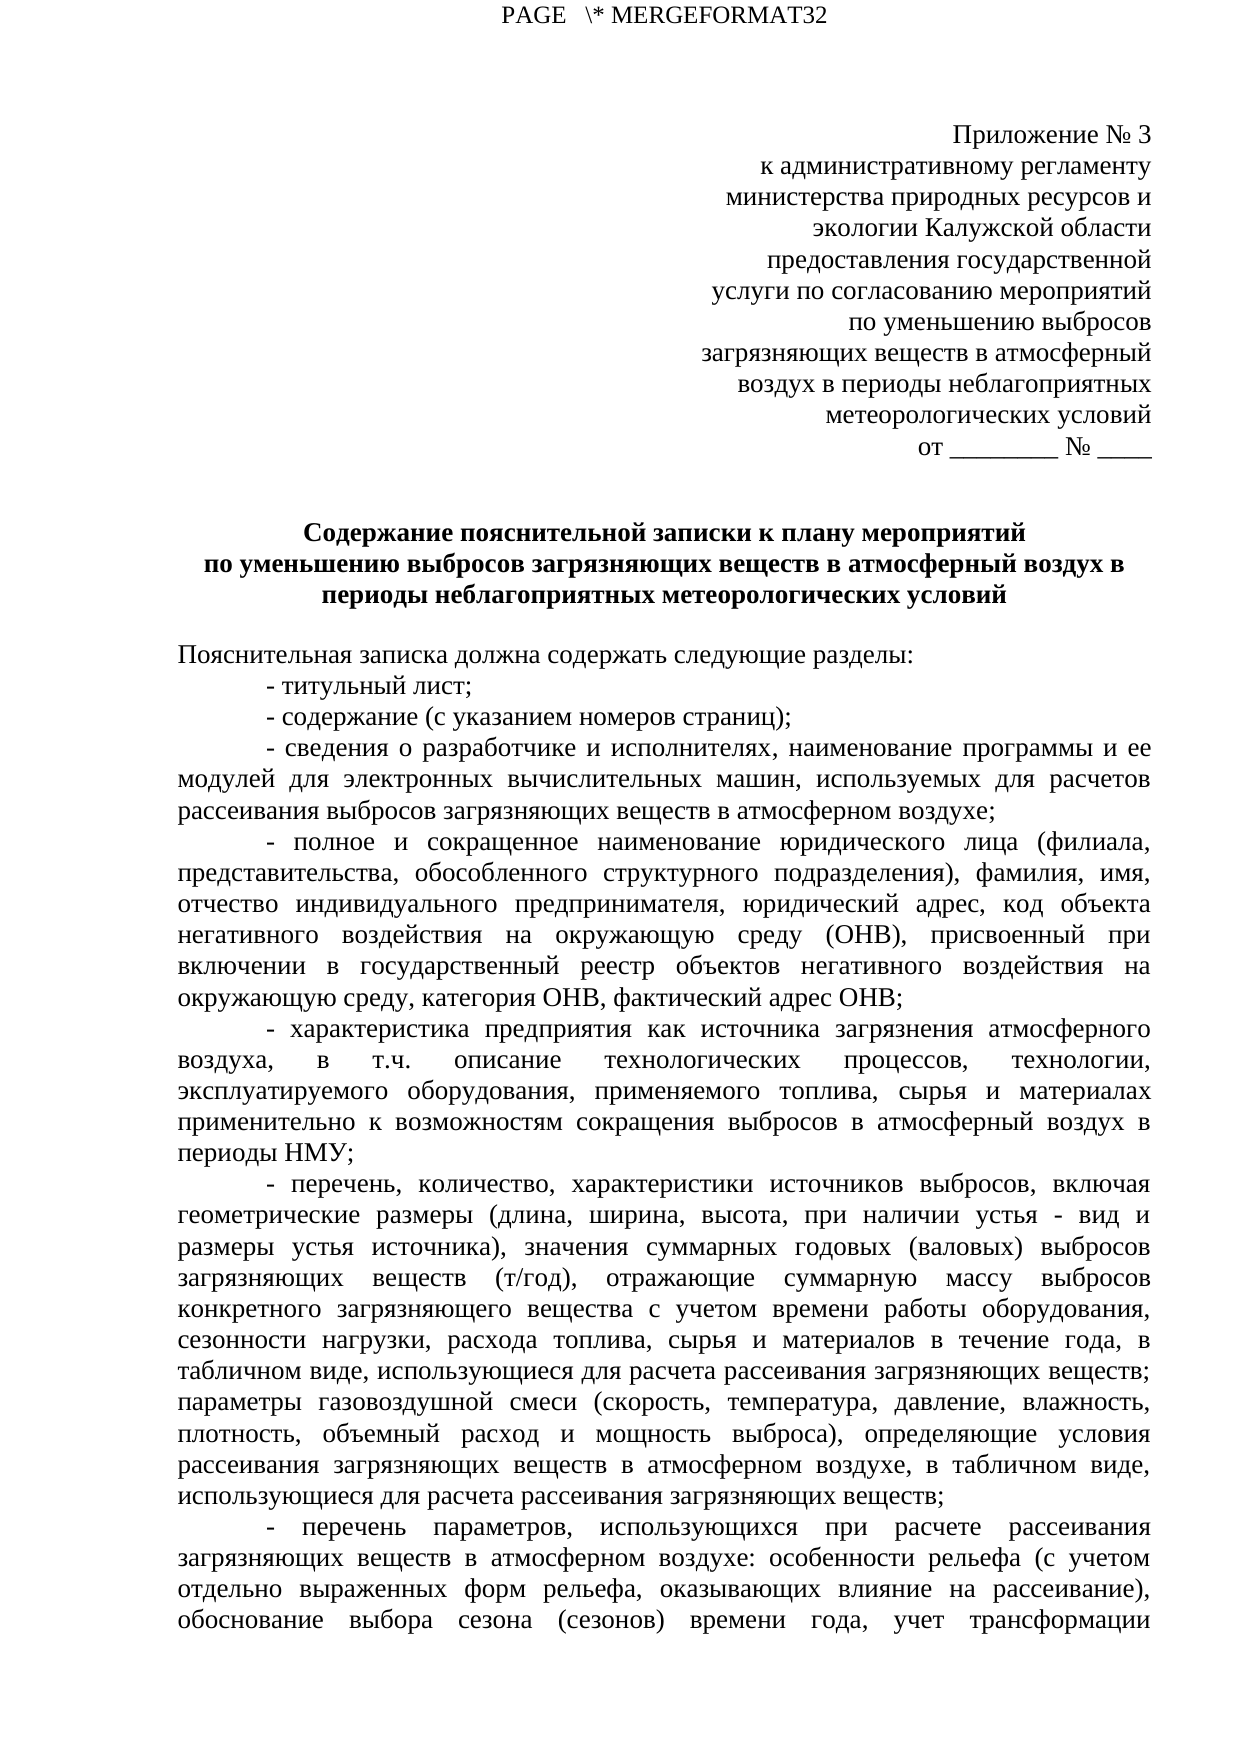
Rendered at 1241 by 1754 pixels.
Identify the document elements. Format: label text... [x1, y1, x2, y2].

text от ________ № ____ [694, 429, 1152, 461]
text Приложение № 3 [177, 118, 1152, 149]
text - содержание (с указанием номеров страниц); [177, 700, 1152, 731]
text - титульный лист; [177, 669, 1152, 700]
text - сведения о разработчике и исполнителях, наименование программы и ее модулей для электронных вычислительных машин, используемых для расчетов рассеивания выбросов загрязняющих веществ в атмосферном воздухе; [177, 731, 1152, 825]
text - перечень, количество, характеристики источников выбросов, включая геометрические размеры (длина, ширина, высота, при наличии устья - вид и размеры устья источника), значения суммарных годовых (валовых) выбросов загрязняющих веществ (т/год), отражающие суммарную массу выбросов конкретного загрязняющего вещества с учетом времени работы оборудования, сезонности нагрузки, расхода топлива, сырья и материалов в течение года, в табличном виде, использующиеся для расчета рассеивания загрязняющих веществ; параметры газовоздушной смеси (скорость, температура, давление, влажность, плотность, объемный расход и мощность выброса), определяющие условия рассеивания загрязняющих веществ в атмосферном воздухе, в табличном виде, использующиеся для расчета рассеивания загрязняющих веществ; [177, 1167, 1152, 1510]
text - полное и сокращенное наименование юридического лица (филиала, представительства, обособленного структурного подразделения), фамилия, имя, отчество индивидуального предпринимателя, юридический адрес, код объекта негативного воздействия на окружающую среду (ОНВ), присвоенный при включении в государственный реестр объектов негативного воздействия на окружающую среду, категория ОНВ, фактический адрес ОНВ; [177, 825, 1152, 1012]
text Пояснительная записка должна содержать следующие разделы: [177, 638, 1152, 669]
text - характеристика предприятия как источника загрязнения атмосферного воздуха, в т.ч. описание технологических процессов, технологии, эксплуатируемого оборудования, применяемого топлива, сырья и материалах применительно к возможностям сокращения выбросов в атмосферный воздух в периоды НМУ; [177, 1012, 1152, 1167]
text к административному регламенту министерства природных ресурсов и экологии Калужской области предоставления государственной услуги по согласованию мероприятий по уменьшению выбросов загрязняющих веществ в атмосферный воздух в периоды неблагоприятных метеорологических условий [694, 149, 1152, 429]
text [177, 1510, 1152, 1635]
text по уменьшению выбросов загрязняющих веществ в атмосферный воздух в периоды неблагоприятных метеорологических условий [177, 547, 1152, 609]
text Содержание пояснительной записки к плану мероприятий [177, 516, 1152, 547]
